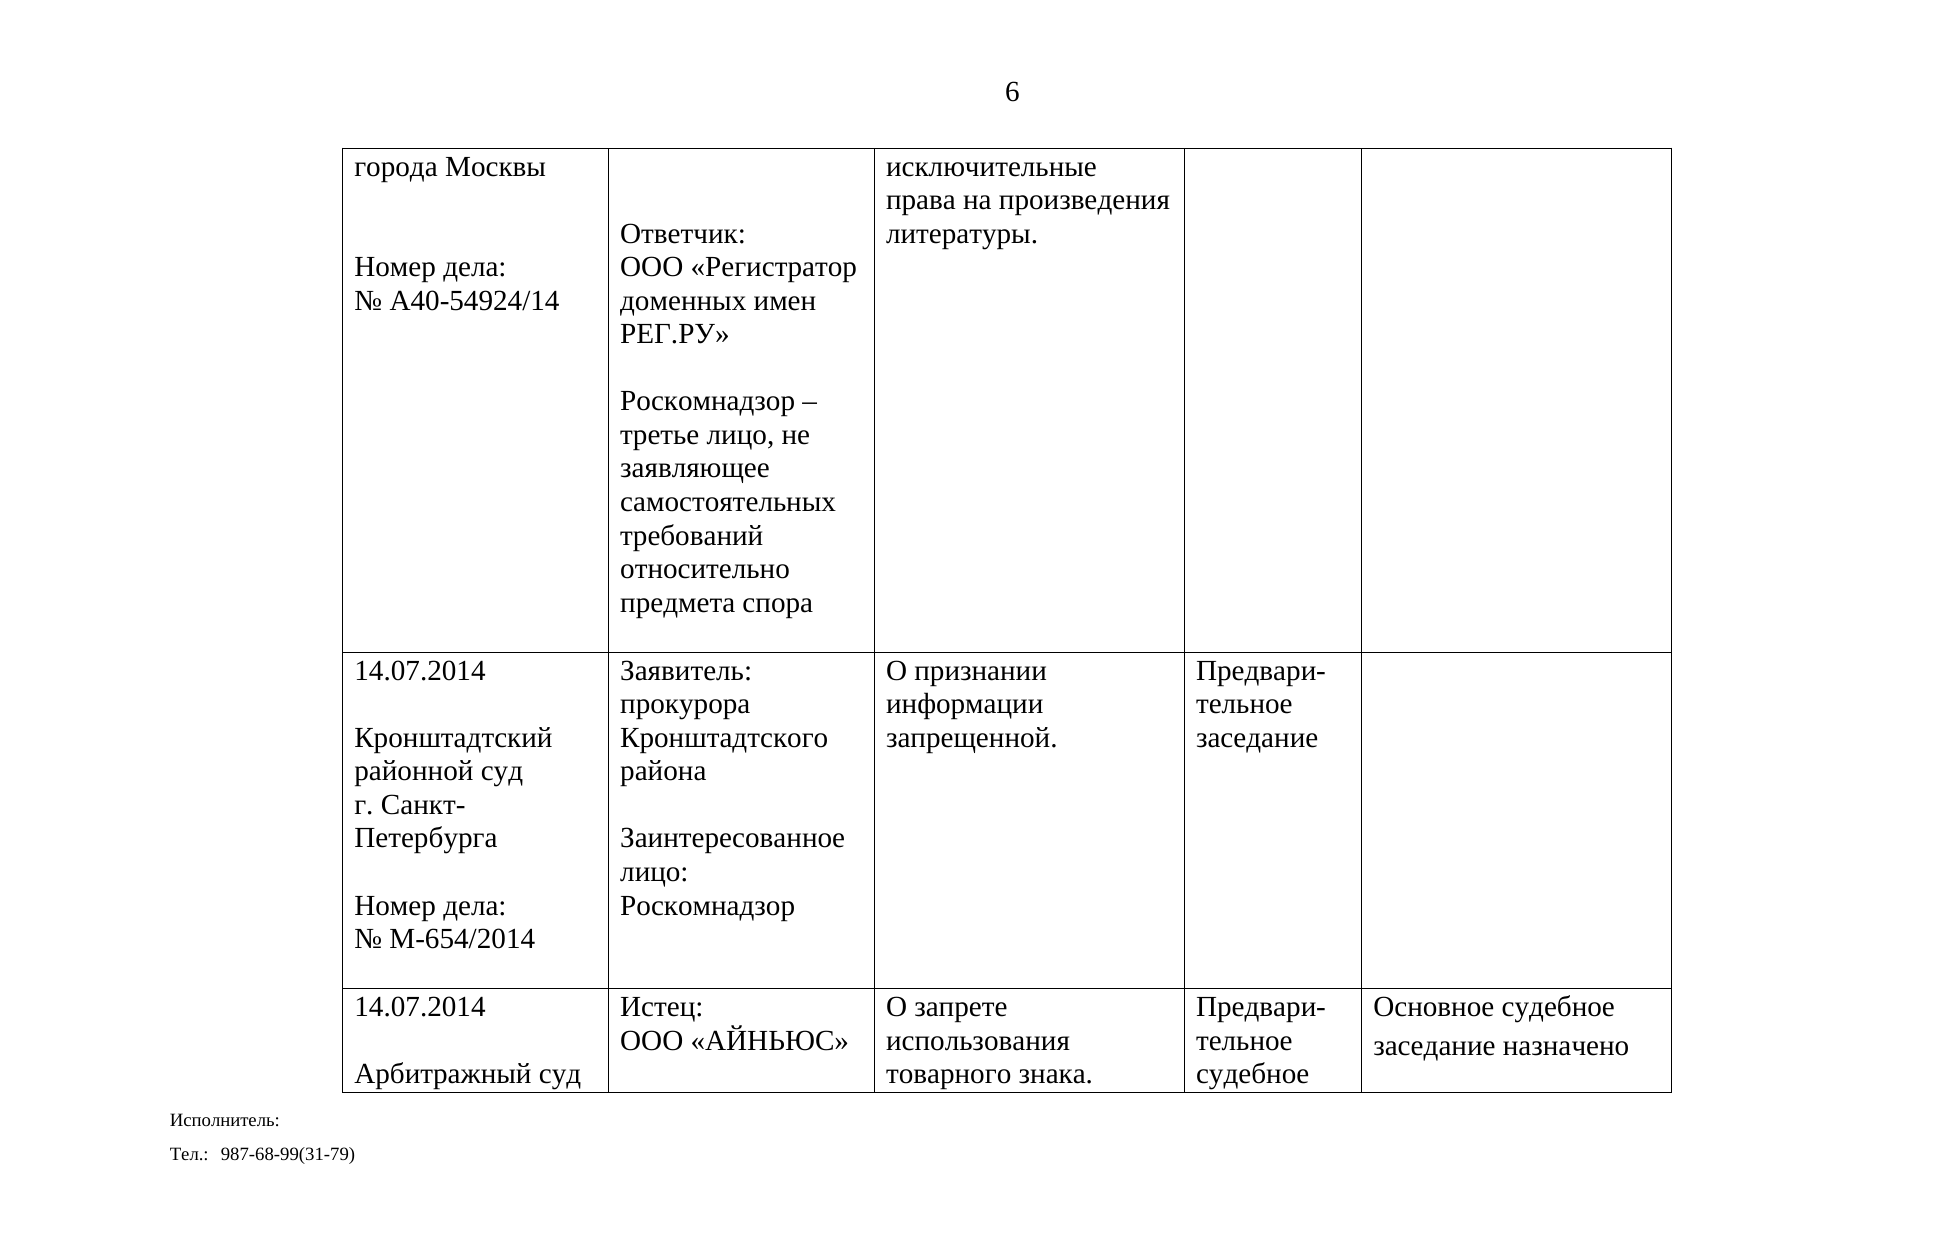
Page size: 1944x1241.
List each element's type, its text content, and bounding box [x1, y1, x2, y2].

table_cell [1185, 149, 1361, 652]
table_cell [609, 149, 874, 652]
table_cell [343, 989, 608, 1092]
table_cell Заявитель: прокурора Кронштадтского района Заинтересованное лицо: Роскомнадзор [609, 653, 874, 988]
table_cell 14.07.2014 Кронштадтский районной суд г. Санкт-Петербурга Номер дела: № М-654/2014 [343, 653, 608, 988]
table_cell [875, 149, 1184, 652]
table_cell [1185, 989, 1361, 1092]
table_cell [1362, 149, 1671, 652]
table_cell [1362, 989, 1671, 1092]
table_cell [1362, 653, 1671, 988]
table_cell О признании информации запрещенной. [875, 653, 1184, 988]
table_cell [875, 989, 1184, 1092]
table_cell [609, 989, 874, 1092]
table_cell Предвари-тельное заседание [1185, 653, 1361, 988]
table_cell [343, 149, 608, 652]
